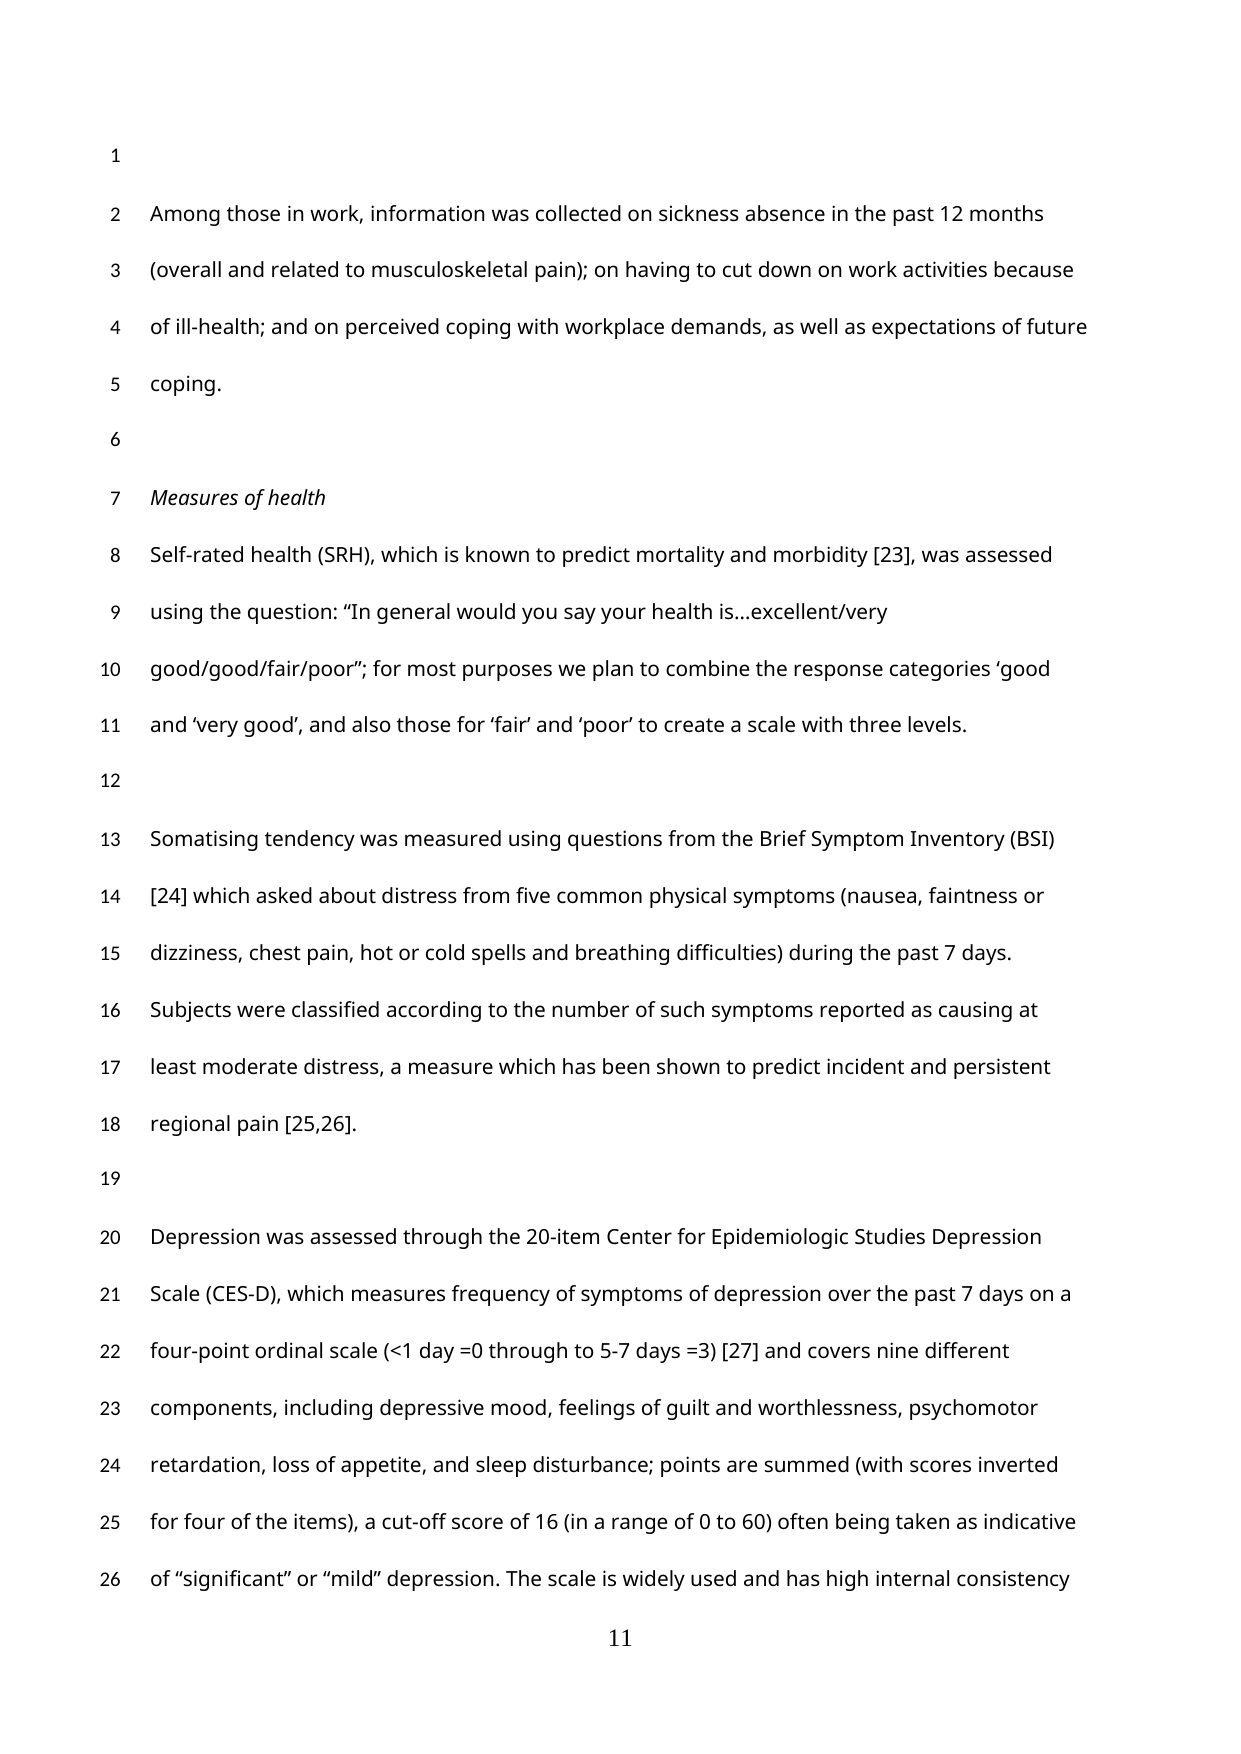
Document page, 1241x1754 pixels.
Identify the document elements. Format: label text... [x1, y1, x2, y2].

text Among those in work, information was collected on sickness absence in the past 12 months (overall and related to musculoskeletal pain); on having to cut down on work activities because of ill-health; and on perceived coping with workplace demands, as well as expectations of future coping. [150, 199, 1090, 398]
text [150, 1222, 1090, 1592]
text Measures of health [150, 483, 1090, 511]
text Self-rated health (SRH), which is known to predict mortality and morbidity [23], was assessed using the question: “In general would you say your health is…excellent/very good/good/fair/poor”; for most purposes we plan to combine the response categories ‘good and ‘very good’, and also those for ‘fair’ and ‘poor’ to create a scale with three levels. [150, 540, 1090, 739]
text Somatising tendency was measured using questions from the Brief Symptom Inventory (BSI) [24] which asked about distress from five common physical symptoms (nausea, faintness or dizziness, chest pain, hot or cold spells and breathing difficulties) during the past 7 days. Subjects were classified according to the number of such symptoms reported as causing at least moderate distress, a measure which has been shown to predict incident and persistent regional pain [25,26]. [150, 824, 1090, 1137]
